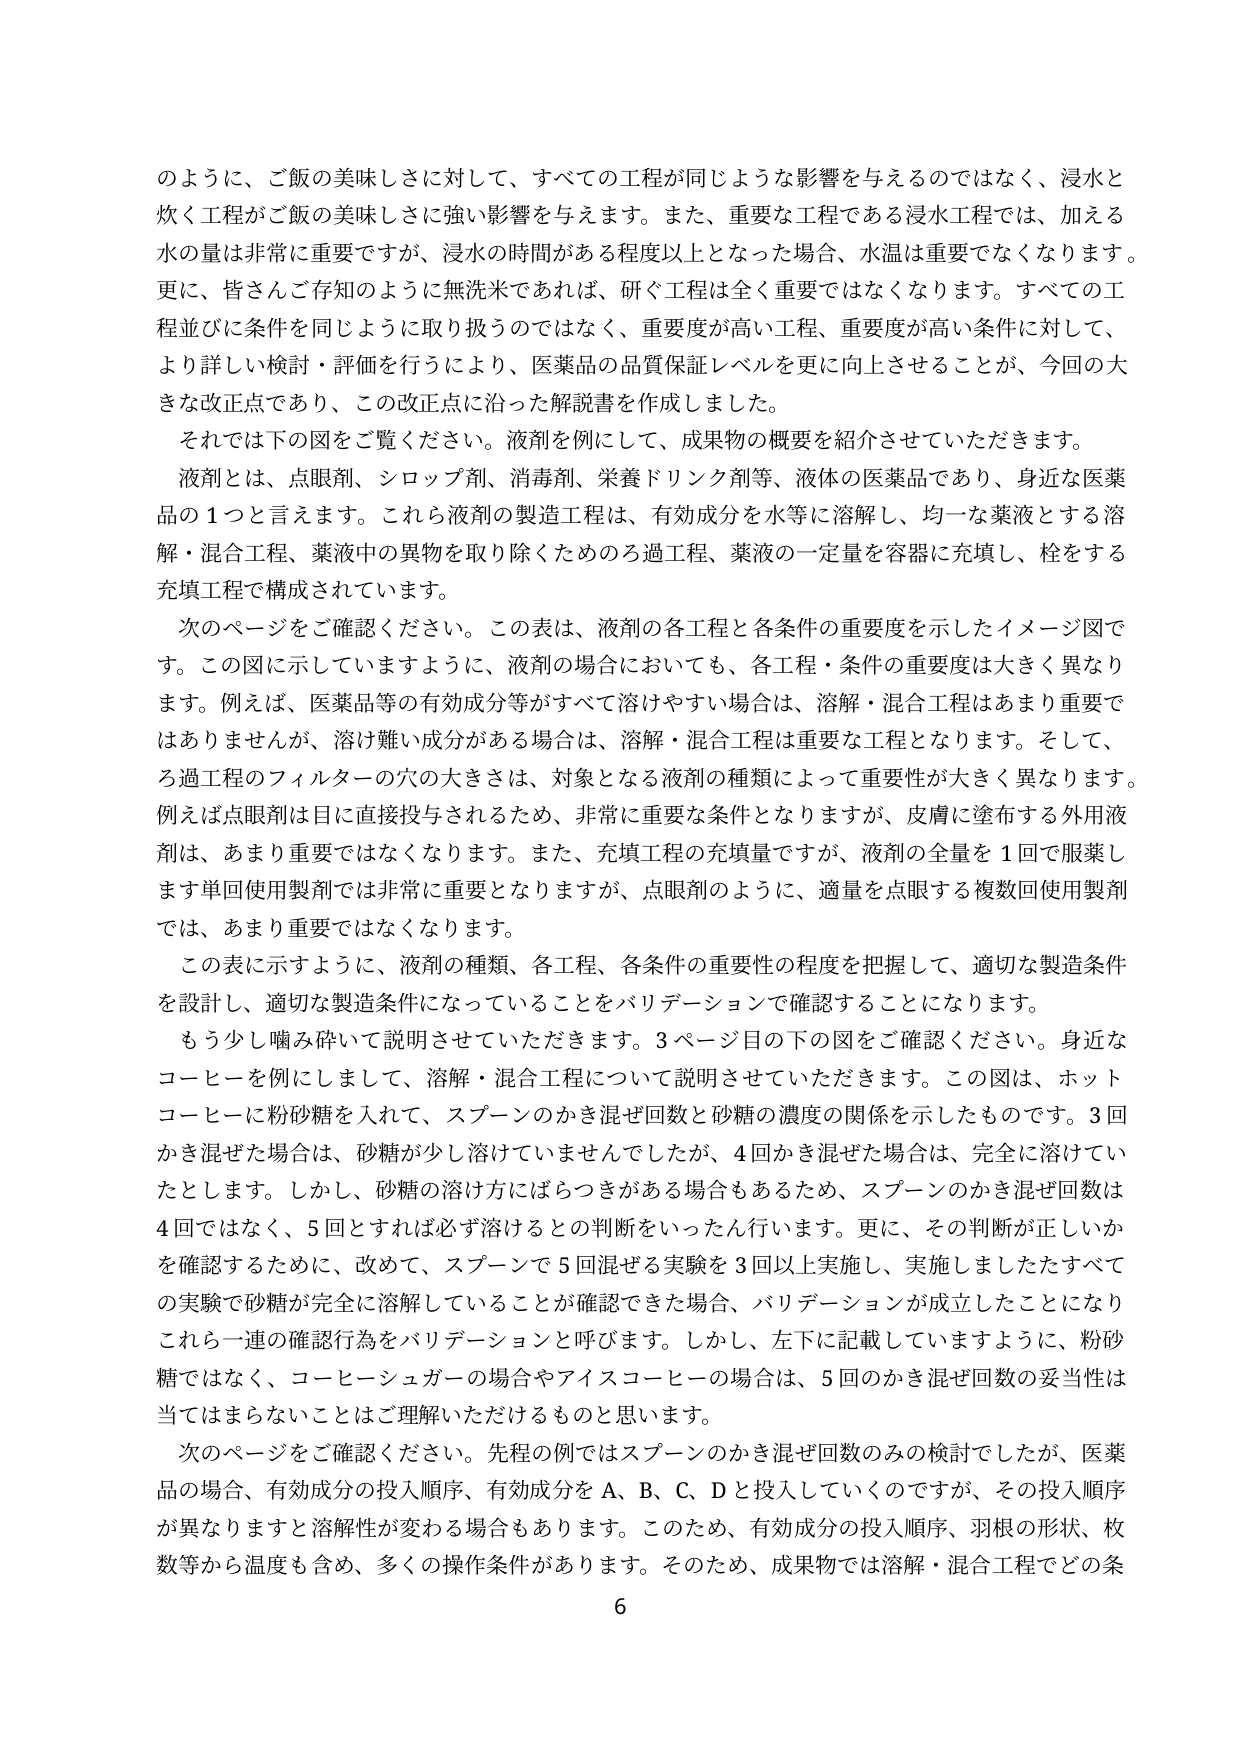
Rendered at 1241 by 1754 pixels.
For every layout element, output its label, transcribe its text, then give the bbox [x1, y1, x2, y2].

text それでは下の図をご覧ください。液剤を例にして、成果物の概要を紹介させていただきます。 [156, 421, 1128, 458]
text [156, 158, 1128, 421]
text 液剤とは、点眼剤、シロップ剤、消毒剤、栄養ドリンク剤等、液体の医薬品であり、身近な医薬品の1つと言えます。これら液剤の製造工程は、有効成分を水等に溶解し、均一な薬液とする溶解・混合工程、薬液中の異物を取り除くためのろ過工程、薬液の一定量を容器に充填し、栓をする充填工程で構成されています。 [156, 458, 1128, 608]
text 次のページをご確認ください。この表は、液剤の各工程と各条件の重要度を示したイメージ図です。この図に示していますように、液剤の場合においても、各工程・条件の重要度は大きく異なります。例えば、医薬品等の有効成分等がすべて溶けやすい場合は、溶解・混合工程はあまり重要ではありませんが、溶け難い成分がある場合は、溶解・混合工程は重要な工程となります。そして、ろ過工程のフィルターの穴の大きさは、対象となる液剤の種類によって重要性が大きく異なります。例えば点眼剤は目に直接投与されるため、非常に重要な条件となりますが、皮膚に塗布する外用液剤は、あまり重要ではなくなります。また、充填工程の充填量ですが、液剤の全量を1回で服薬します単回使用製剤では非常に重要となりますが、点眼剤のように、適量を点眼する複数回使用製剤では、あまり重要ではなくなります。 [156, 608, 1128, 946]
text この表に示すように、液剤の種類、各工程、各条件の重要性の程度を把握して、適切な製造条件を設計し、適切な製造条件になっていることをバリデーションで確認することになります。 [156, 946, 1128, 1021]
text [156, 1433, 1128, 1583]
text もう少し噛み砕いて説明させていただきます。3ページ目の下の図をご確認ください。身近なコーヒーを例にしまして、溶解・混合工程について説明させていただきます。この図は、ホットコーヒーに粉砂糖を入れて、スプーンのかき混ぜ回数と砂糖の濃度の関係を示したものです。3回かき混ぜた場合は、砂糖が少し溶けていませんでしたが、4回かき混ぜた場合は、完全に溶けていたとします。しかし、砂糖の溶け方にばらつきがある場合もあるため、スプーンのかき混ぜ回数は4回ではなく、5回とすれば必ず溶けるとの判断をいったん行います。更に、その判断が正しいかを確認するために、改めて、スプーンで5回混ぜる実験を3回以上実施し、実施しましたたすべての実験で砂糖が完全に溶解していることが確認できた場合、バリデーションが成立したことになり、これら一連の確認行為をバリデーションと呼びます。しかし、左下に記載していますように、粉砂糖ではなく、コーヒーシュガーの場合やアイスコーヒーの場合は、5回のかき混ぜ回数の妥当性は当てはまらないことはご理解いただけるものと思います。 [156, 1021, 1128, 1433]
